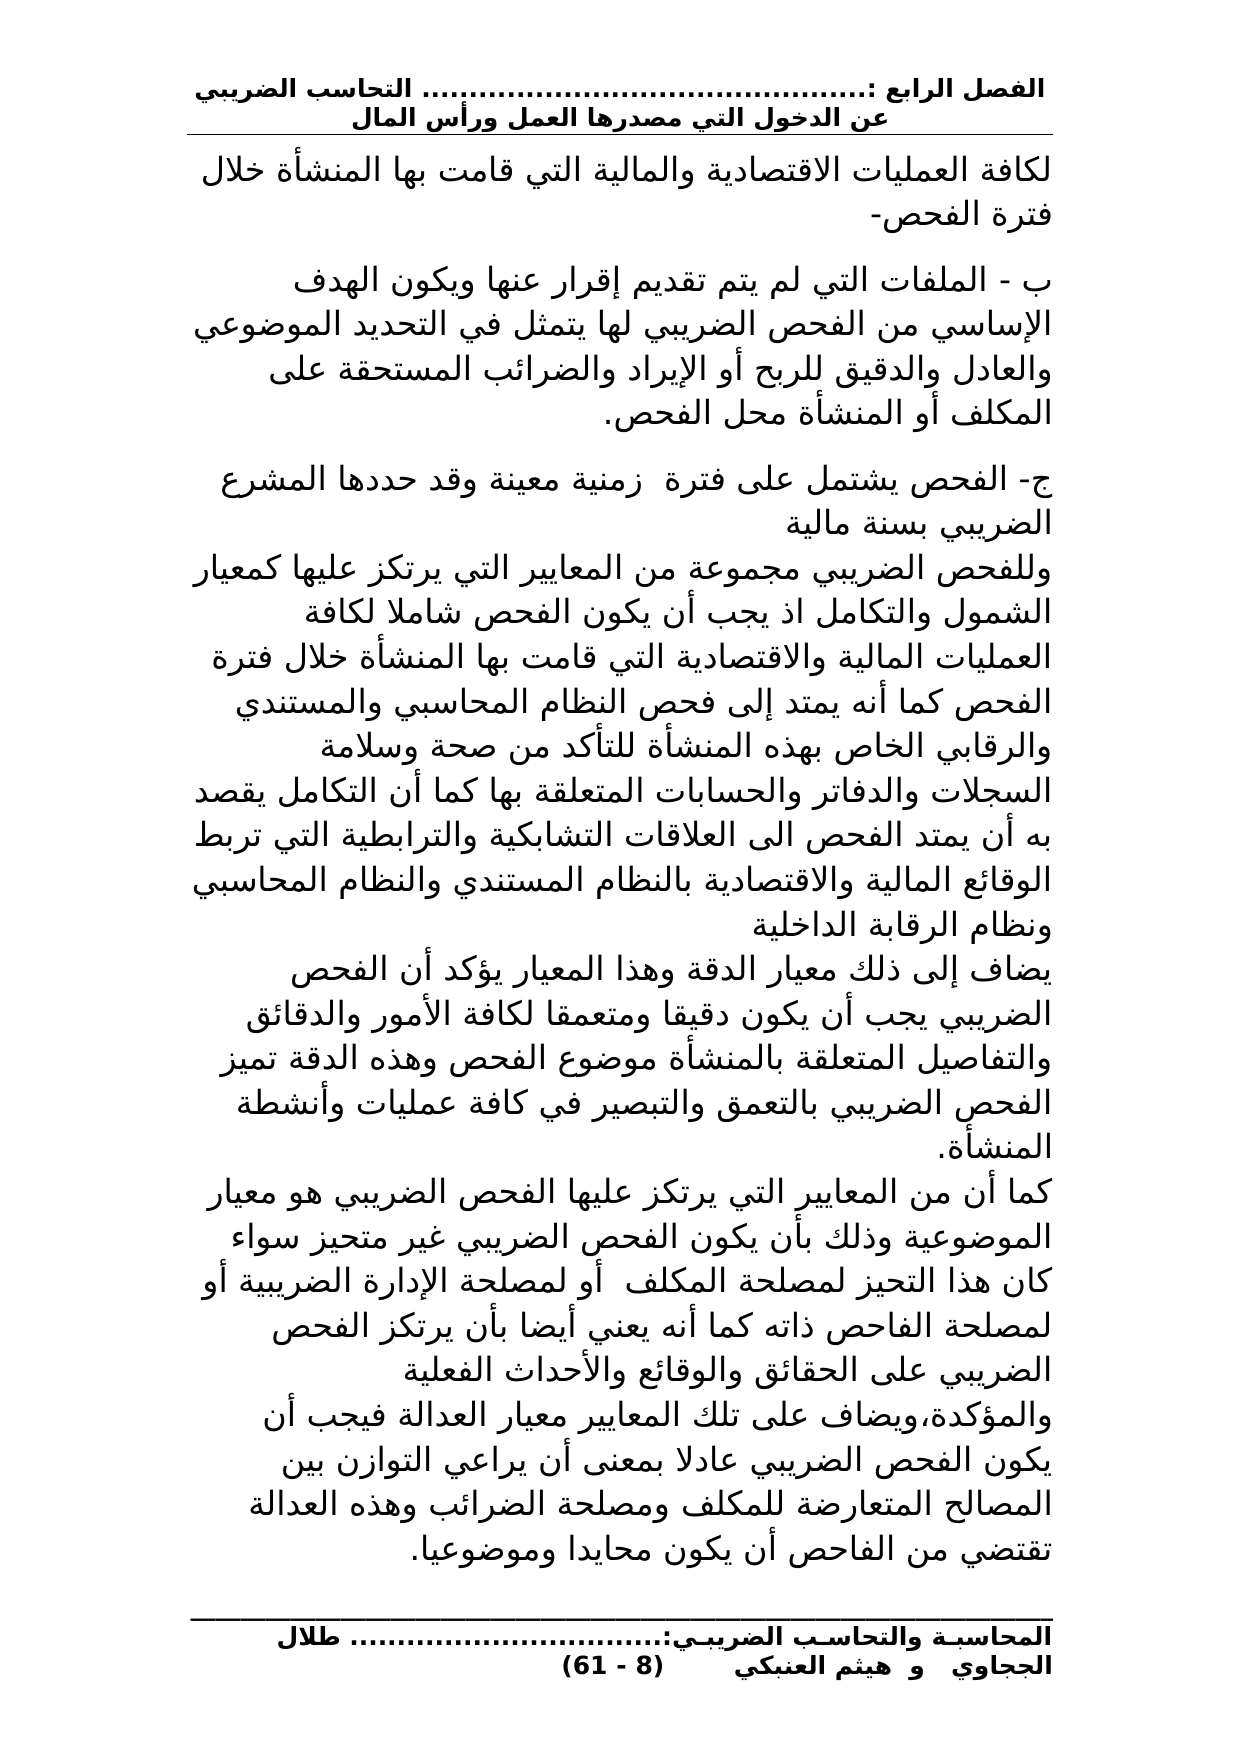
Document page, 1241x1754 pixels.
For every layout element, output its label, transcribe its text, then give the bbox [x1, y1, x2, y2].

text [187, 459, 1053, 1568]
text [187, 150, 1053, 233]
text ب - الملفات التي لم يتم تقديم إقرار عنها ويكون الهدف الإساسي من الفحص الضريبي لها يتمثل في التحديد الموضوعي والعادل والدقيق للربح أو الإيراد والضرائب المستحقة على المكلف أو المنشأة محل الفحص. [187, 260, 1053, 433]
